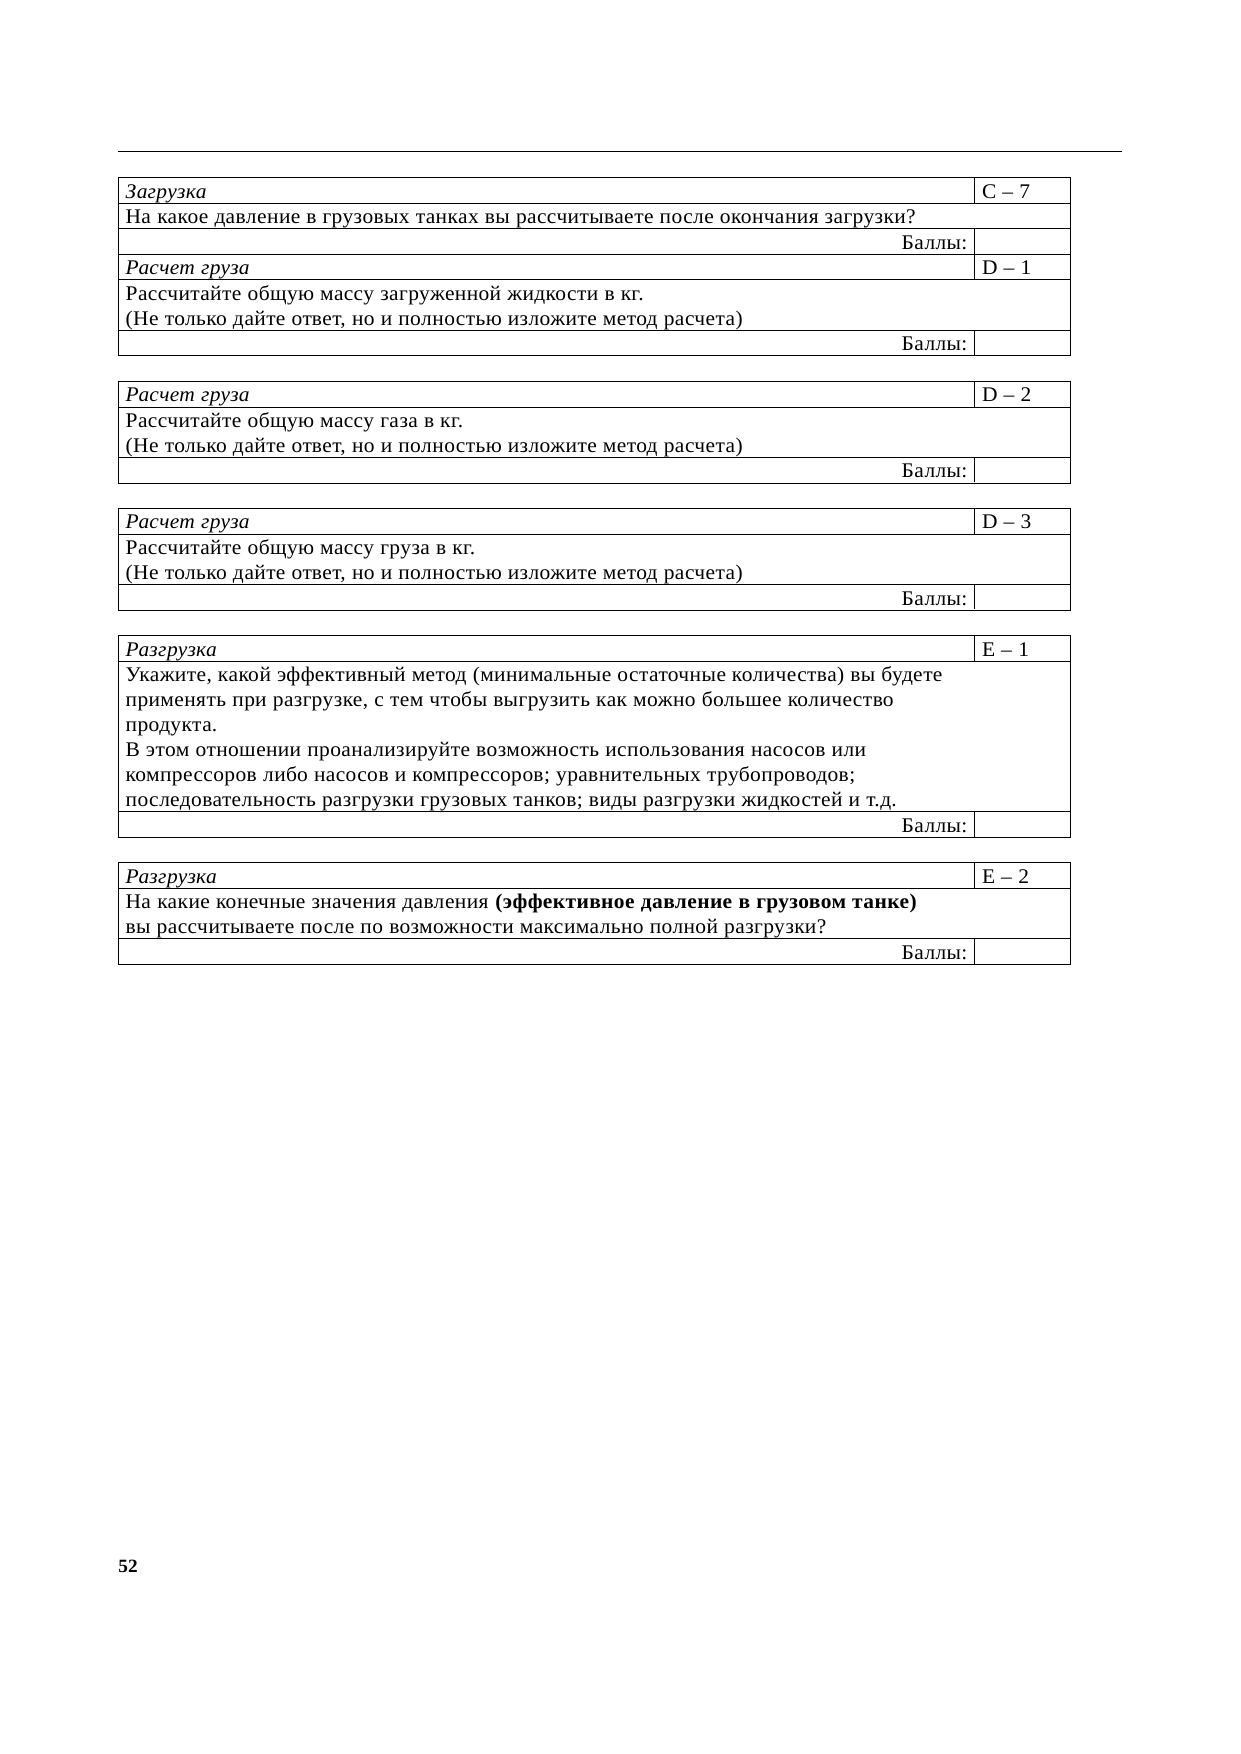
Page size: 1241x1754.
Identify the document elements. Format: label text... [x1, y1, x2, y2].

table_cell Рассчитайте общую массу газа в кг. (Не только дайте ответ, но и полностью изложите метод расчета) [119, 408, 1070, 457]
table_cell Баллы: [119, 331, 974, 355]
table_cell Баллы: [119, 458, 974, 482]
table_header C – 7 [975, 178, 1070, 203]
table_cell Укажите, какой эффективный метод (минимальные остаточные количества) вы будете применять при разгрузке, с тем чтобы выгрузить как можно большее количество продукта. В этом отношении проанализируйте возможность использования насосов или компрессоров либо насосов и компрессоров; уравнительных трубопроводов; последовательность разгрузки грузовых танков; виды разгрузки жидкостей и т.д. [119, 662, 1070, 811]
table_header D – 2 [975, 382, 1070, 406]
table_header Разгрузка [119, 863, 974, 888]
table_cell Расчет груза [119, 255, 974, 279]
table_cell [975, 939, 1070, 964]
table_cell Баллы: [119, 229, 974, 254]
table_cell [975, 229, 1070, 254]
table_cell На какое давление в грузовых танках вы рассчитываете после окончания загрузки? [119, 204, 1070, 228]
table_header E – 1 [975, 636, 1070, 661]
table_cell Баллы: [119, 585, 974, 609]
table_cell Баллы: [119, 939, 974, 964]
table_header D – 3 [975, 509, 1070, 533]
table_cell [975, 458, 1070, 482]
table_cell Рассчитайте общую массу загруженной жидкости в кг. (Не только дайте ответ, но и полностью изложите метод расчета) [119, 280, 1070, 330]
table_cell Баллы: [119, 812, 974, 837]
table_cell [975, 812, 1070, 837]
table_header Разгрузка [119, 636, 974, 661]
table_cell [975, 331, 1070, 355]
table_cell [975, 585, 1070, 609]
table_cell На какие конечные значения давления (эффективное давление в грузовом танке) вы рассчитываете после по возможности максимально полной разгрузки? [119, 889, 1070, 938]
table_header Загрузка [119, 178, 974, 203]
table_header E – 2 [975, 863, 1070, 888]
table_header Расчет груза [119, 382, 974, 406]
table_header Расчет груза [119, 509, 974, 533]
table_cell Рассчитайте общую массу груза в кг. (Не только дайте ответ, но и полностью изложите метод расчета) [119, 535, 1070, 584]
table_cell D – 1 [975, 255, 1070, 279]
